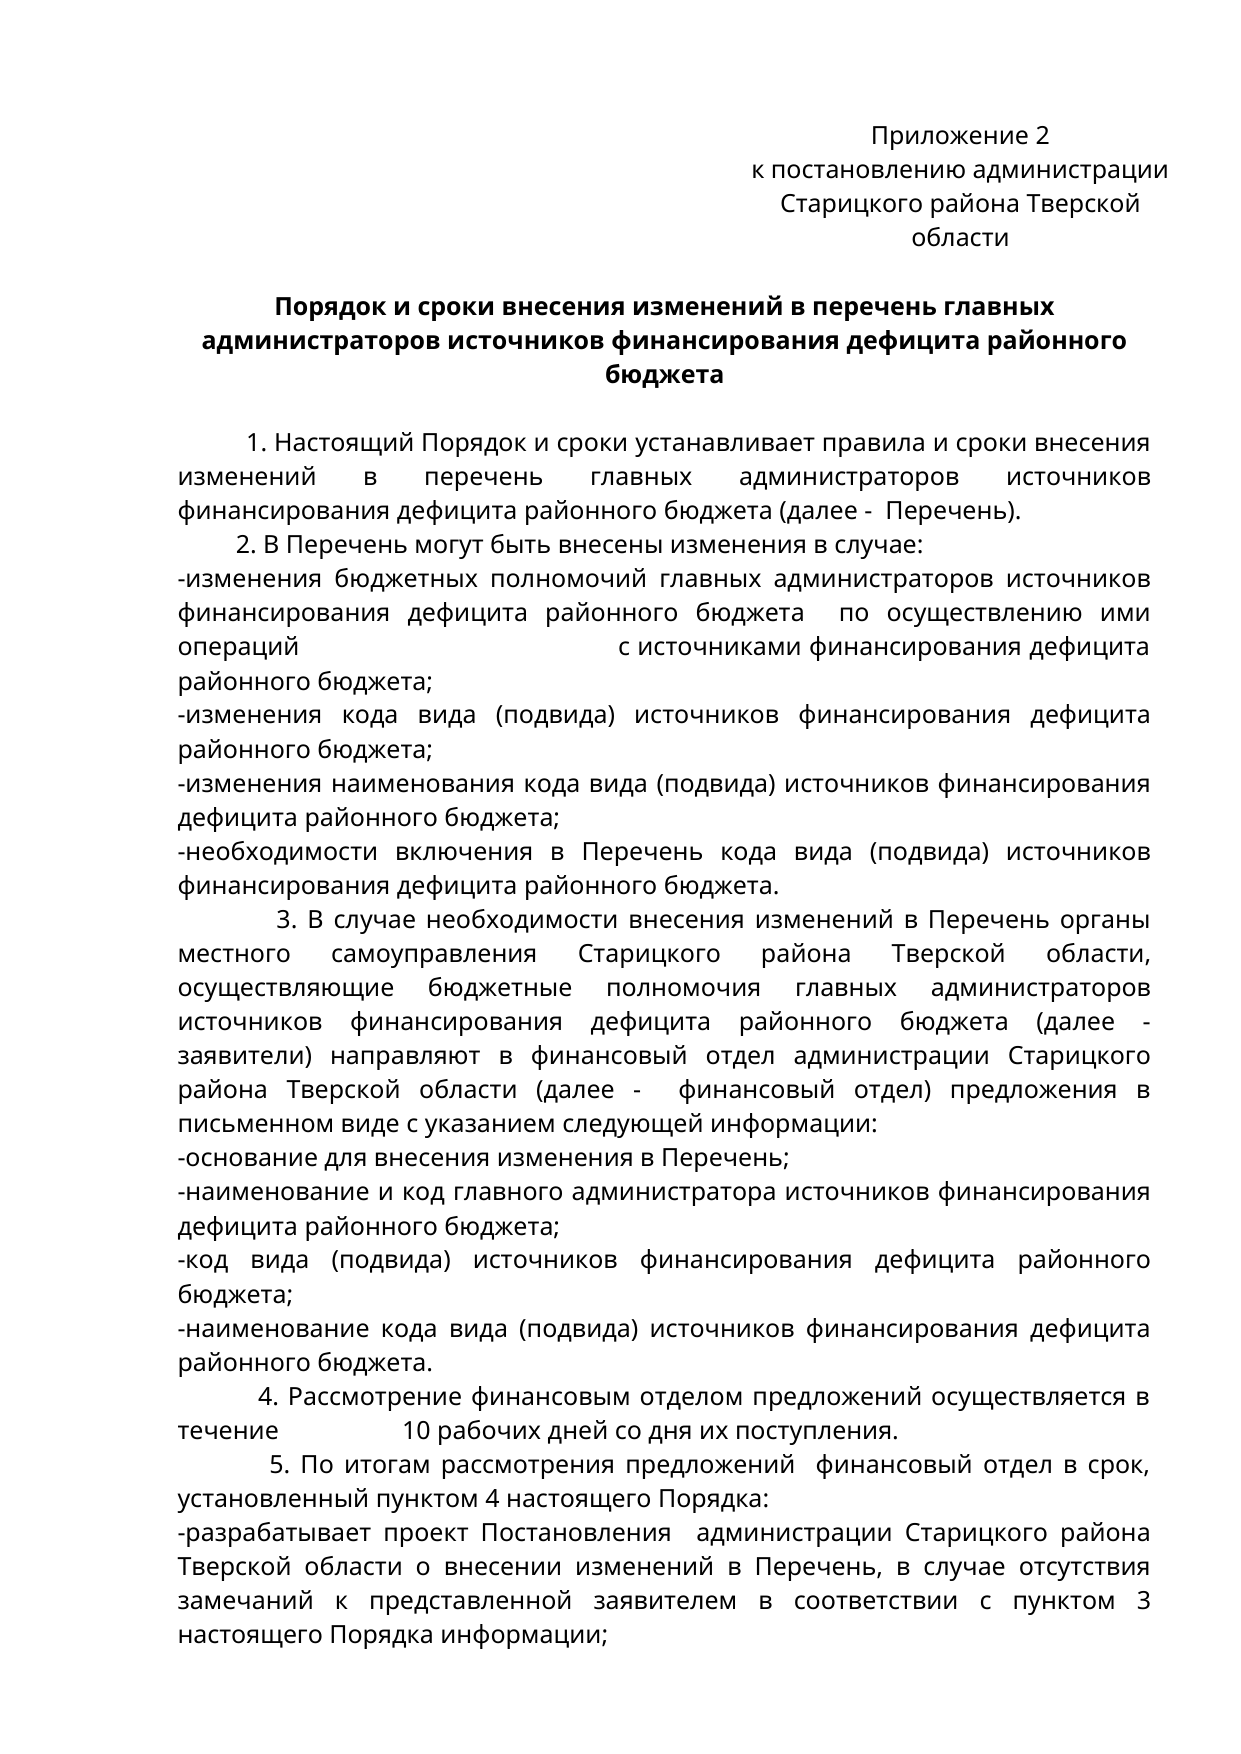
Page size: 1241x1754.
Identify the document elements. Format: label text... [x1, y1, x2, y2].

text 5. По итогам рассмотрения предложений финансовый отдел в срок, установленный пунктом 4 настоящего Порядка: [177, 1447, 1152, 1515]
text 2. В Перечень могут быть внесены изменения в случае: [177, 527, 1152, 561]
text -необходимости включения в Перечень кода вида (подвида) источников финансирования дефицита районного бюджета. [177, 833, 1152, 902]
text -код вида (подвида) источников финансирования дефицита районного бюджета; [177, 1242, 1152, 1310]
text -основание для внесения изменения в Перечень; [177, 1140, 1152, 1174]
text -наименование и код главного администратора источников финансирования дефицита районного бюджета; [177, 1174, 1152, 1242]
text Порядок и сроки внесения изменений в перечень главных [177, 288, 1152, 322]
text -изменения бюджетных полномочий главных администраторов источников финансирования дефицита районного бюджета по осуществлению ими операций с источниками финансирования дефицита районного бюджета; [177, 561, 1152, 697]
text 1. Настоящий Порядок и сроки устанавливает правила и сроки внесения изменений в перечень главных администраторов источников финансирования дефицита районного бюджета (далее - Перечень). [177, 425, 1152, 527]
text -изменения кода вида (подвида) источников финансирования дефицита районного бюджета; [177, 697, 1152, 765]
text 3. В случае необходимости внесения изменений в Перечень органы местного самоуправления Старицкого района Тверской области, осуществляющие бюджетные полномочия главных администраторов источников финансирования дефицита районного бюджета (далее - заявители) направляют в финансовый отдел администрации Старицкого района Тверской области (далее - финансовый отдел) предложения в письменном виде с указанием следующей информации: [177, 902, 1152, 1140]
text -наименование кода вида (подвида) источников финансирования дефицита районного бюджета. [177, 1310, 1152, 1378]
text -изменения наименования кода вида (подвида) источников финансирования дефицита районного бюджета; [177, 765, 1152, 833]
text -разрабатывает проект Постановления администрации Старицкого района Тверской области о внесении изменений в Перечень, в случае отсутствия замечаний к представленной заявителем в соответствии с пунктом 3 настоящего Порядка информации; [177, 1515, 1152, 1651]
text администраторов источников финансирования дефицита районного бюджета [177, 322, 1152, 391]
text 4. Рассмотрение финансовым отделом предложений осуществляется в течение 10 рабочих дней со дня их поступления. [177, 1378, 1152, 1447]
